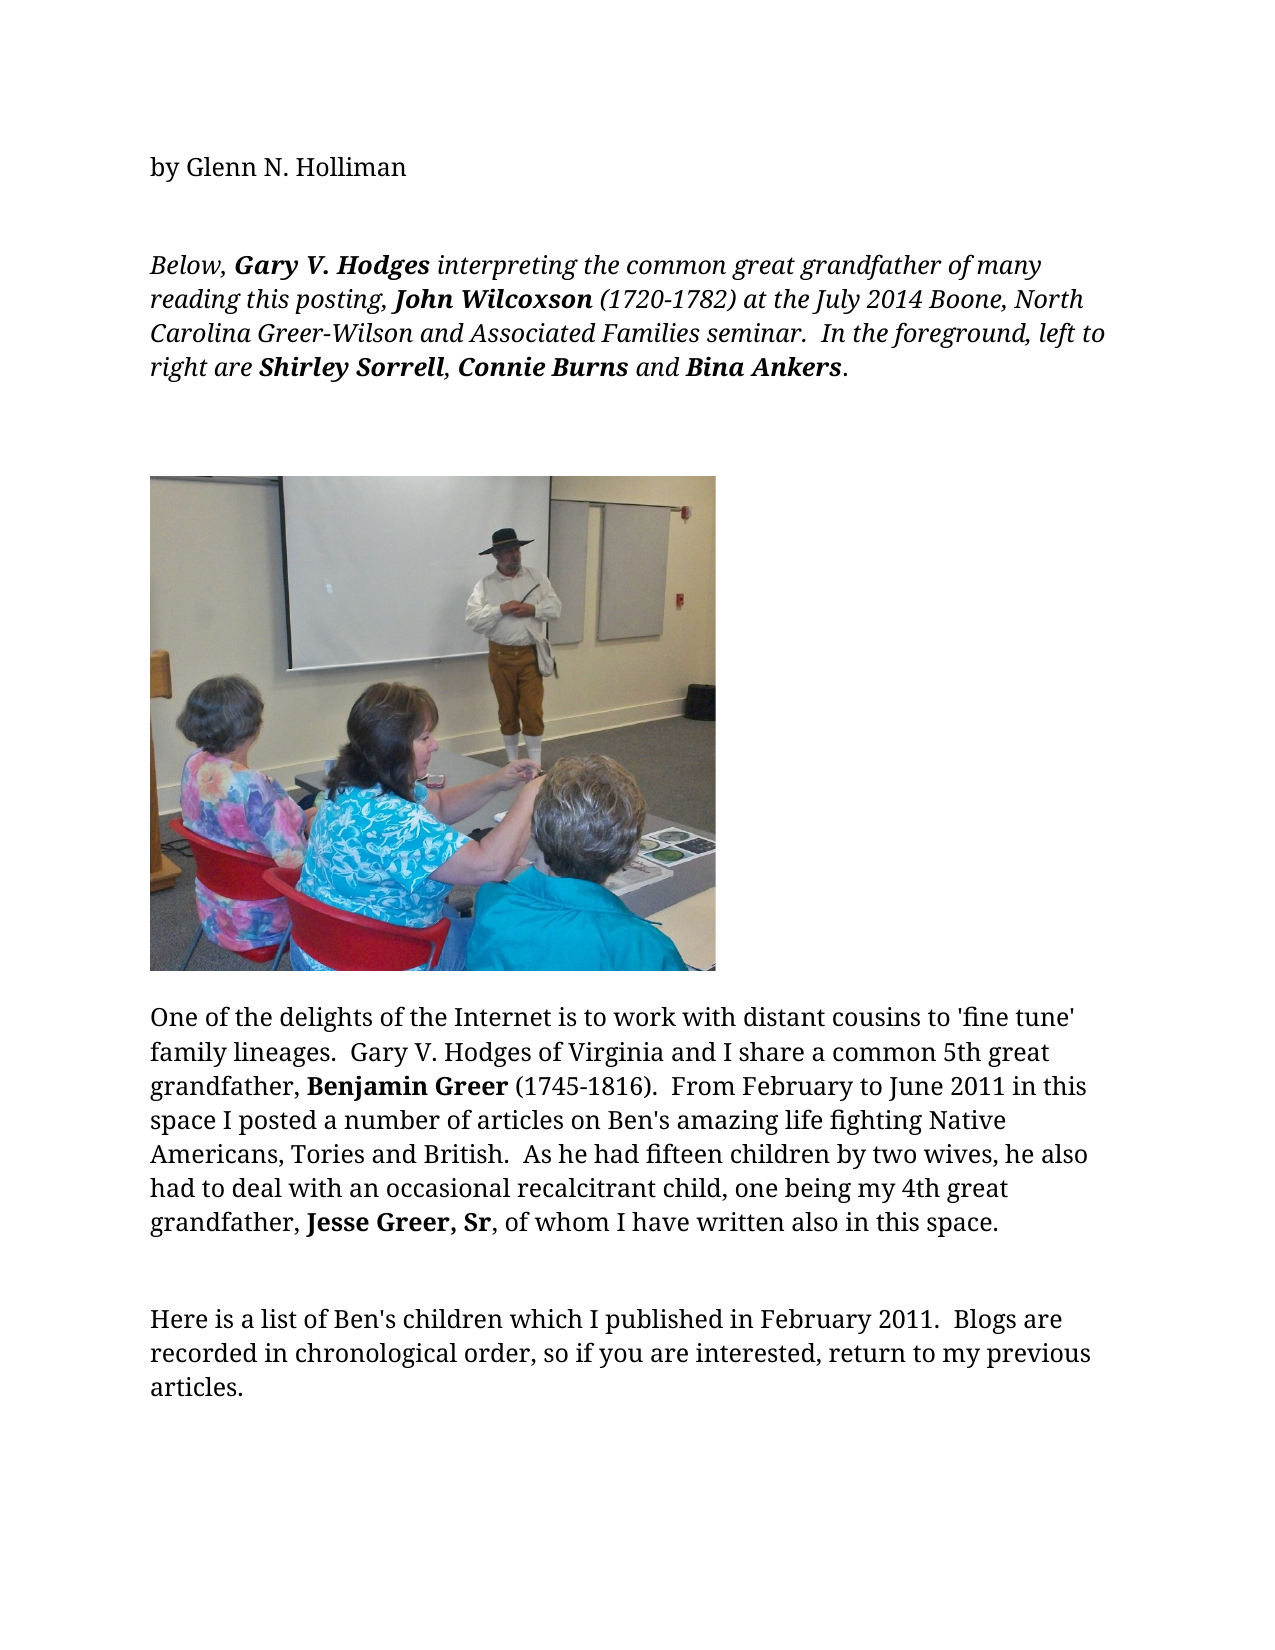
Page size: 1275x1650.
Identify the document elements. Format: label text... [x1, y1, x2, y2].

text Here is a list of Ben's children which I published in February 2011. Blogs are recorded in chronological order, so if you are interested, return to my previous articles. [150, 1268, 1125, 1404]
text One of the delights of the Internet is to work with distant cousins to 'fine tune' family lineages. Gary V. Hodges of Virginia and I share a common 5th great grandfather, Benjamin Greer (1745-1816). From February to June 2011 in this space I posted a number of articles on Ben's amazing life fighting Native Americans, Tories and British. As he had fifteen children by two wives, he also had to deal with an occasional recalcitrant child, one being my 4th great grandfather, Jesse Greer, Sr, of whom I have written also in this space. [150, 1000, 1125, 1238]
picture [150, 476, 716, 971]
text Below, Gary V. Hodges interpreting the common great grandfather of many reading this posting, John Wilcoxson (1720-1782) at the July 2014 Boone, North Carolina Greer-Wilson and Associated Families seminar. In the foreground, left to right are Shirley Sorrell, Connie Burns and Bina Ankers. [150, 213, 1125, 383]
text by Glenn N. Holliman [150, 150, 1125, 184]
